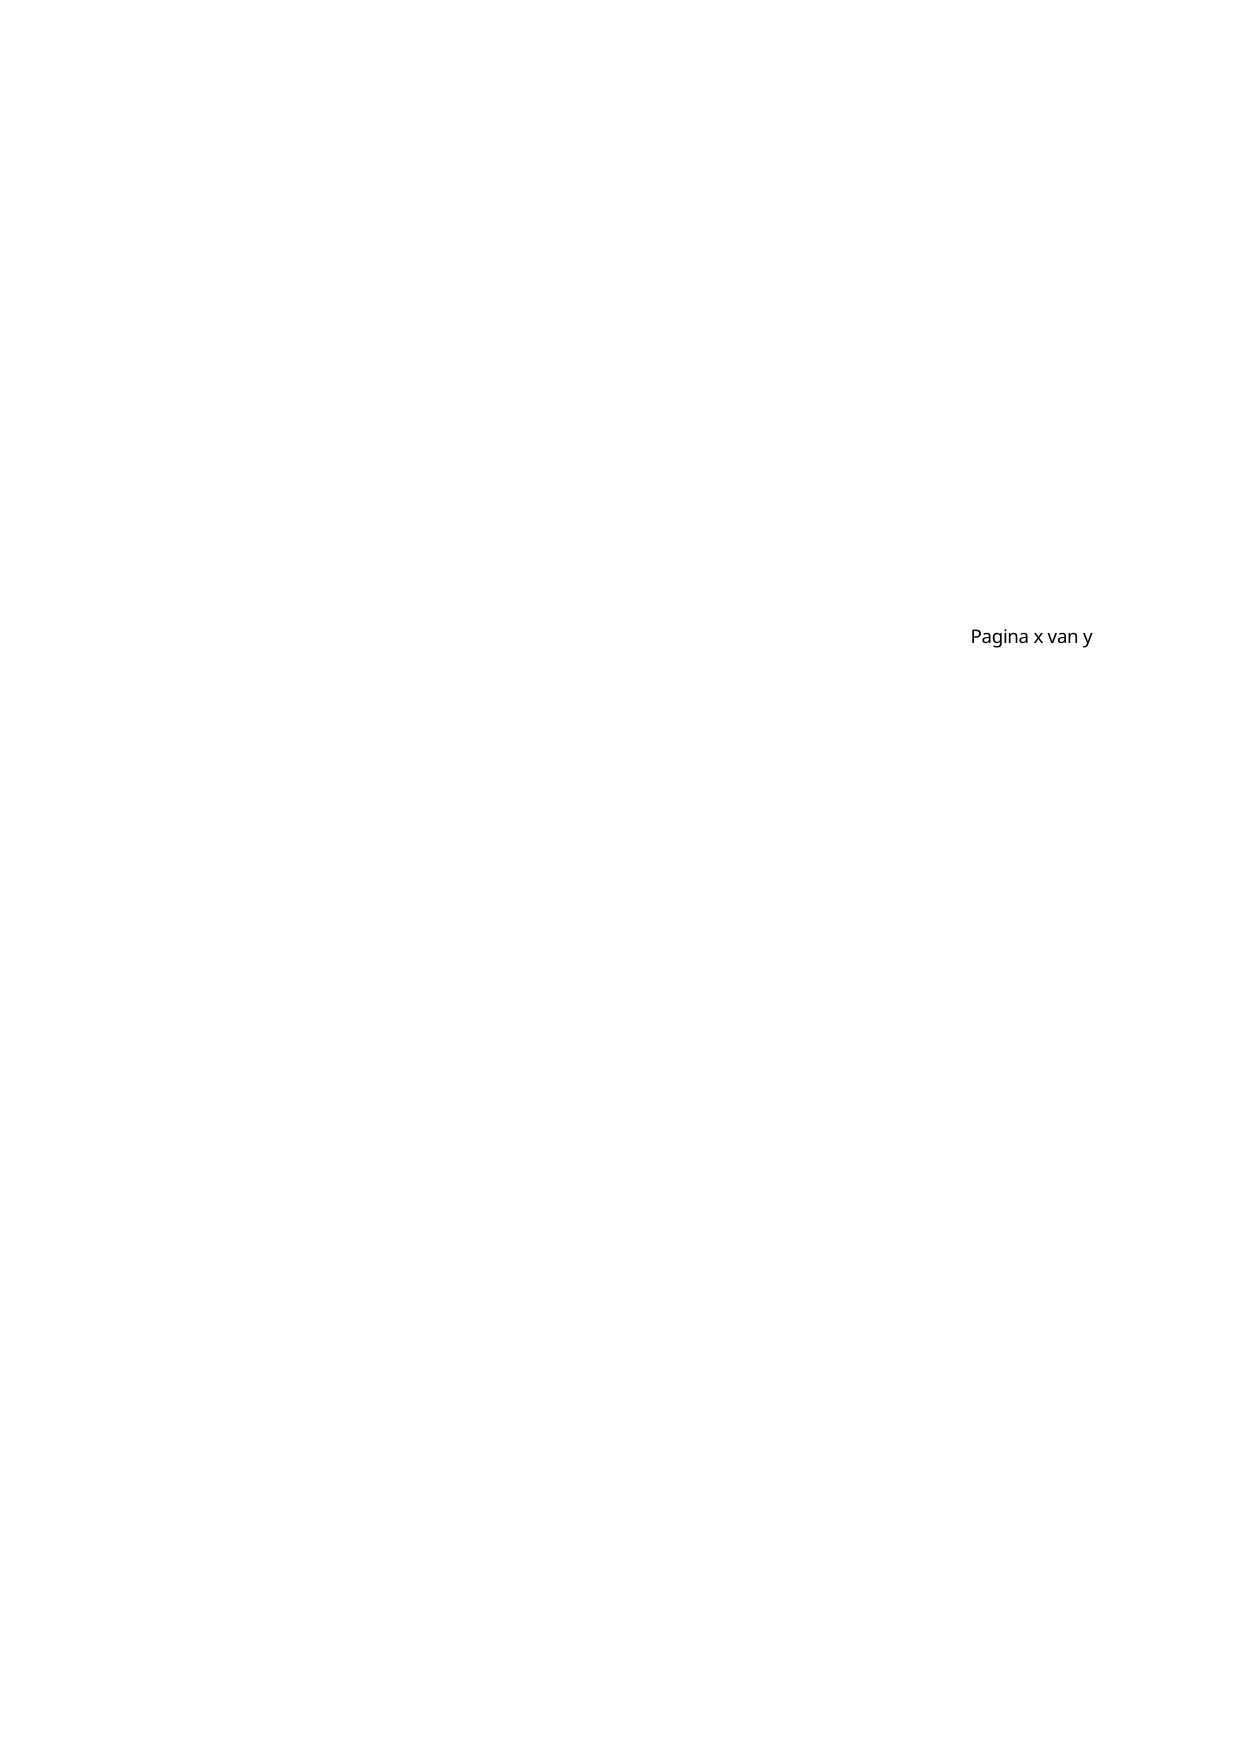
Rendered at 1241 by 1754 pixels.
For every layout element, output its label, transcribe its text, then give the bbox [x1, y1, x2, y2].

list Pagina x van y [148, 621, 1093, 649]
